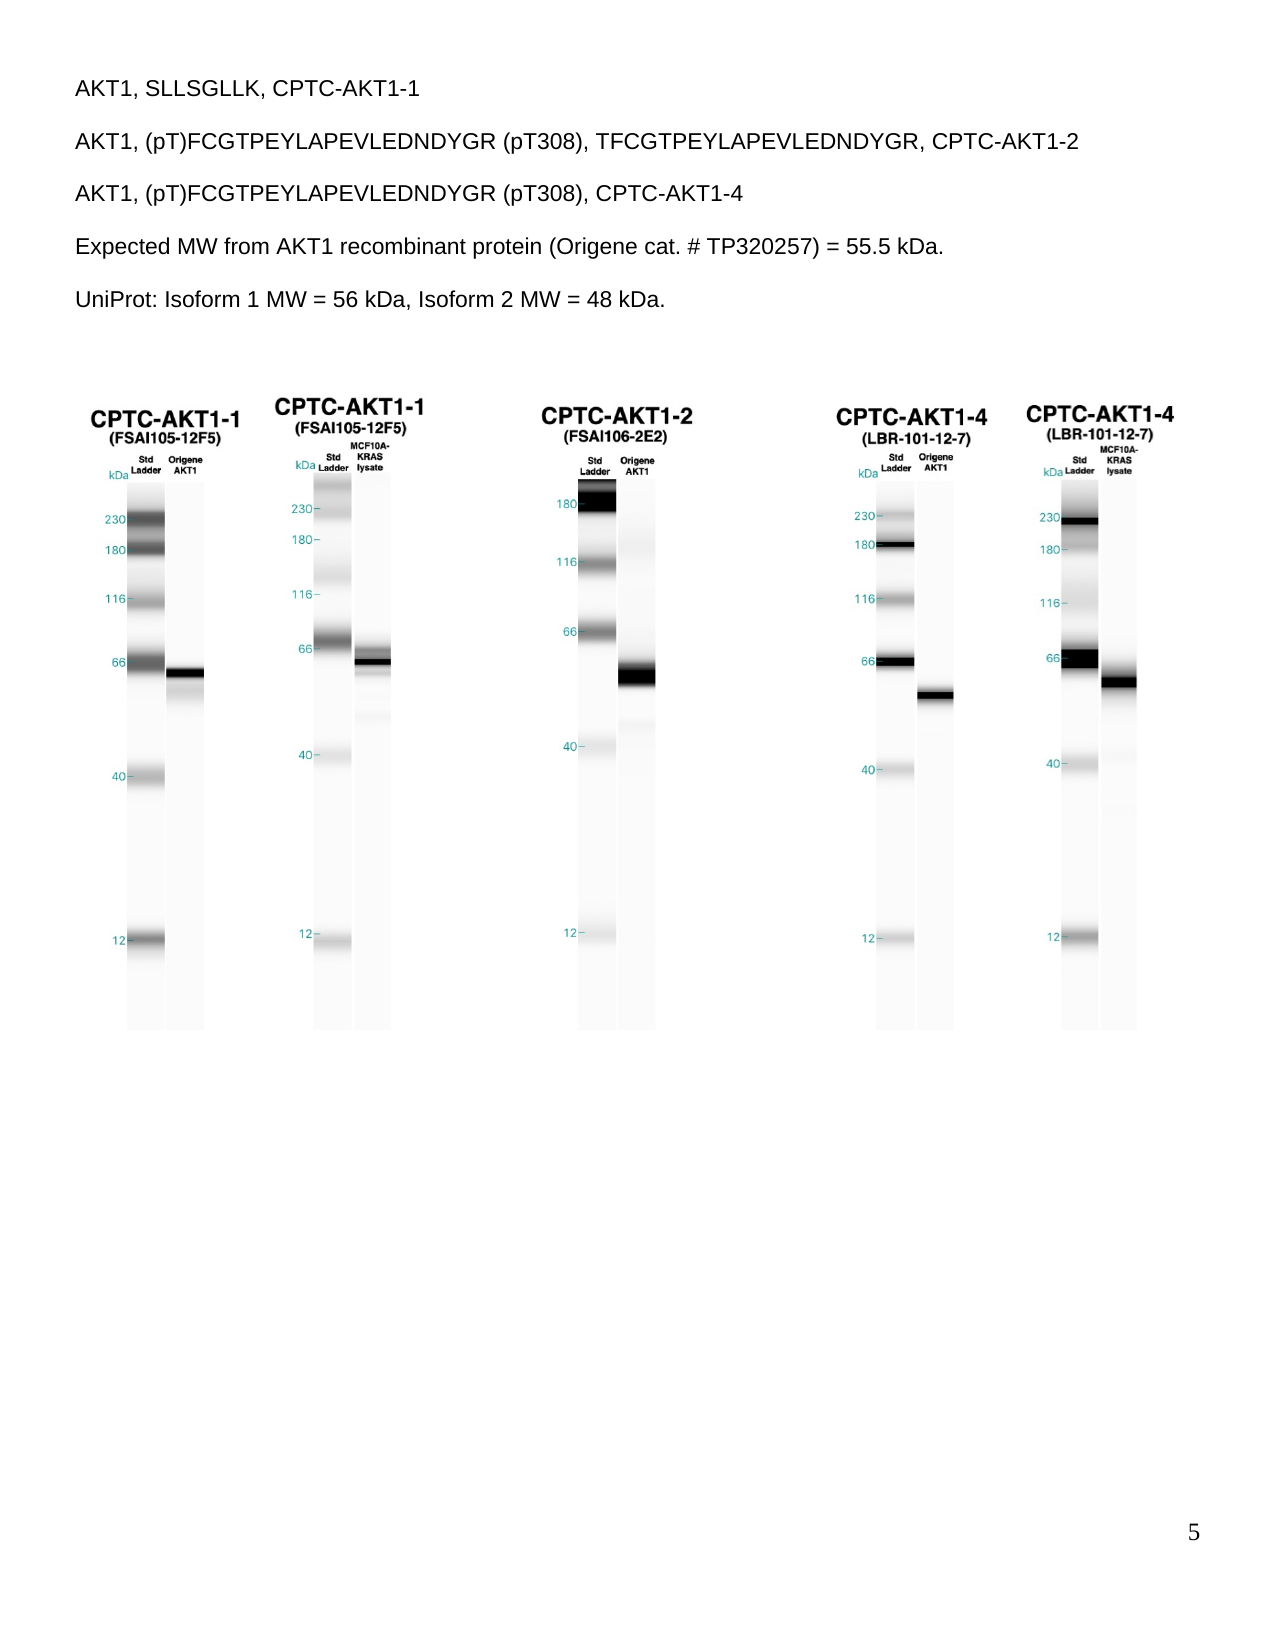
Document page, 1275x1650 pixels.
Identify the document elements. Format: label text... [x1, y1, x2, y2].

text Expected MW from AKT1 recombinant protein (Origene cat. # TP320257) = 55.5 kDa. [75, 233, 1200, 259]
picture [525, 391, 706, 1036]
picture [261, 394, 442, 1036]
text AKT1, (pT)FCGTPEYLAPEVLEDNDYGR (pT308), TFCGTPEYLAPEVLEDNDYGR, CPTC-AKT1-2 [75, 128, 1200, 154]
picture [825, 394, 1006, 1036]
text AKT1, (pT)FCGTPEYLAPEVLEDNDYGR (pT308), CPTC-AKT1-4 [75, 180, 1200, 207]
picture [1011, 396, 1188, 1036]
text UniProt: Isoform 1 MW = 56 kDa, Isoform 2 MW = 48 kDa. [75, 286, 1200, 312]
text AKT1, SLLSGLLK, CPTC-AKT1-1 [75, 75, 1200, 101]
picture [75, 395, 256, 1036]
